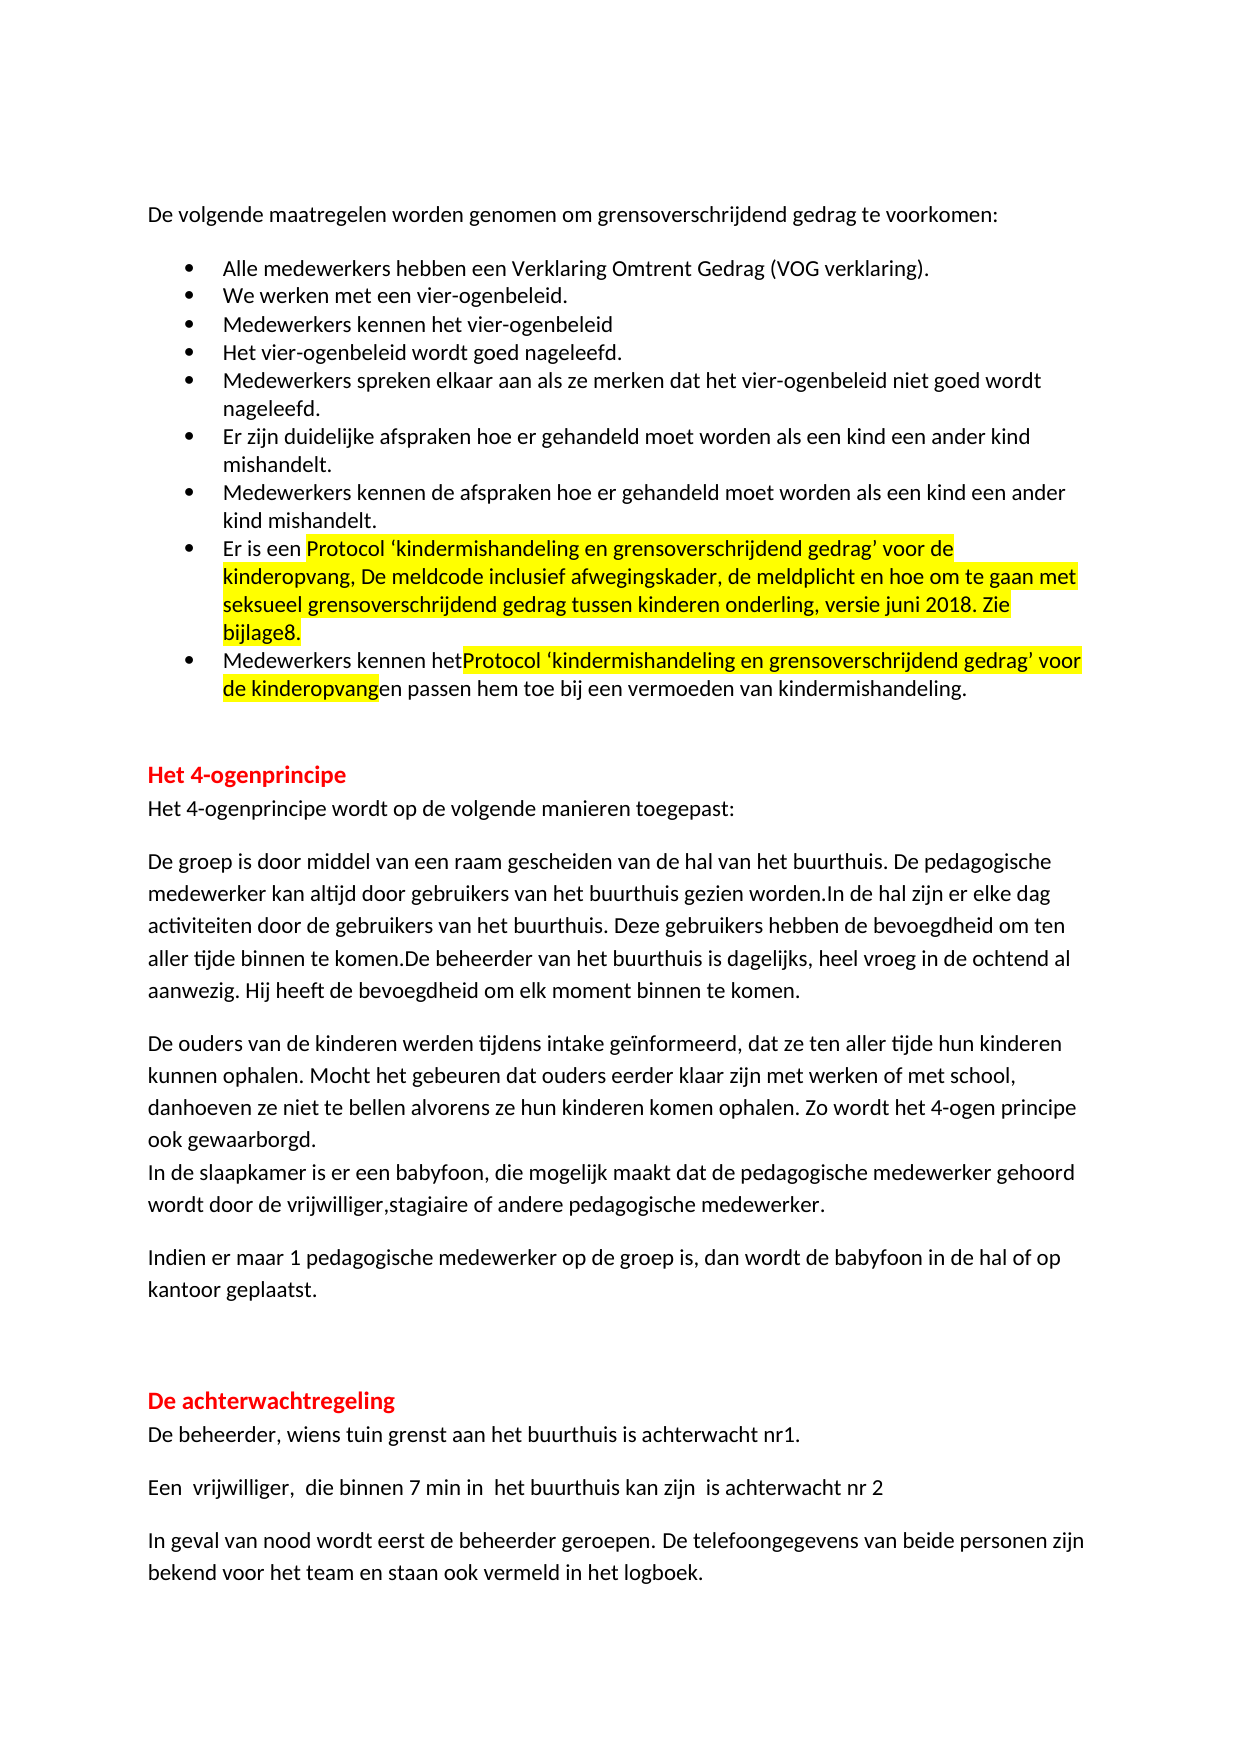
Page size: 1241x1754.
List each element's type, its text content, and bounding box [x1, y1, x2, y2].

text De volgende maatregelen worden genomen om grensoverschrijdend gedrag te voorkomen: [148, 201, 1093, 229]
list Er is een Protocol ‘kindermishandeling en grensoverschrijdend gedrag’ voor de kinderopvang, De meldcode inclusief afwegingskader, de meldplicht en hoe om te gaan met seksueel grensoverschrijdend gedrag tussen kinderen onderling, versie juni 2018. Zie bijlage8. [301, 534, 1093, 646]
list Medewerkers kennen de afspraken hoe er gehandeld moet worden als een kind een ander kind mishandelt. [185, 478, 1093, 534]
list Alle medewerkers hebben een Verklaring Omtrent Gedrag (VOG verklaring). [185, 254, 1093, 282]
list Er zijn duidelijke afspraken hoe er gehandeld moet worden als een kind een ander kind mishandelt. [185, 422, 1093, 478]
text Indien er maar 1 pedagogische medewerker op de groep is, dan wordt de babyfoon in de hal of op kantoor geplaatst. [148, 1243, 1093, 1303]
subtitle De achterwachtregeling [148, 1385, 1093, 1416]
text De beheerder, wiens tuin grenst aan het buurthuis is achterwacht nr1. [148, 1420, 1093, 1448]
subtitle Het 4-ogenprincipe [148, 759, 1093, 790]
text De groep is door middel van een raam gescheiden van de hal van het buurthuis. De pedagogische medewerker kan altijd door gebruikers van het buurthuis gezien worden.In de hal zijn er elke dag activiteiten door de gebruikers van het buurthuis. Deze gebruikers hebben de bevoegdheid om ten aller tijde binnen te komen.De beheerder van het buurthuis is dagelijks, heel vroeg in de ochtend al aanwezig. Hij heeft de bevoegdheid om elk moment binnen te komen. [148, 847, 1093, 1004]
text Het 4-ogenprincipe wordt op de volgende manieren toegepast: [148, 794, 1093, 822]
list De ouders van de kinderen werden tijdens intake geïnformeerd, dat ze ten aller tijde hun kinderen kunnen ophalen. Mocht het gebeuren dat ouders eerder klaar zijn met werken of met school, danhoeven ze niet te bellen alvorens ze hun kinderen komen ophalen. Zo wordt het 4-ogen principe ook gewaarborgd. [148, 1029, 1093, 1153]
list Medewerkers kennen het vier-ogenbeleid [185, 310, 1093, 338]
list We werken met een vier-ogenbeleid. [185, 282, 1093, 310]
text Een vrijwilliger, die binnen 7 min in het buurthuis kan zijn is achterwacht nr 2 [148, 1473, 1093, 1501]
list Het vier-ogenbeleid wordt goed nageleefd. [185, 338, 1093, 366]
text In de slaapkamer is er een babyfoon, die mogelijk maakt dat de pedagogische medewerker gehoord wordt door de vrijwilliger,stagiaire of andere pedagogische medewerker. [148, 1158, 1093, 1218]
text In geval van nood wordt eerst de beheerder geroepen. De telefoongegevens van beide personen zijn bekend voor het team en staan ook vermeld in het logboek. [148, 1526, 1093, 1587]
list Medewerkers kennen hetProtocol ‘kindermishandeling en grensoverschrijdend gedrag’ voor de kinderopvangen passen hem toe bij een vermoeden van kindermishandeling. [185, 646, 1093, 702]
list Medewerkers spreken elkaar aan als ze merken dat het vier-ogenbeleid niet goed wordt nageleefd. [185, 366, 1093, 422]
